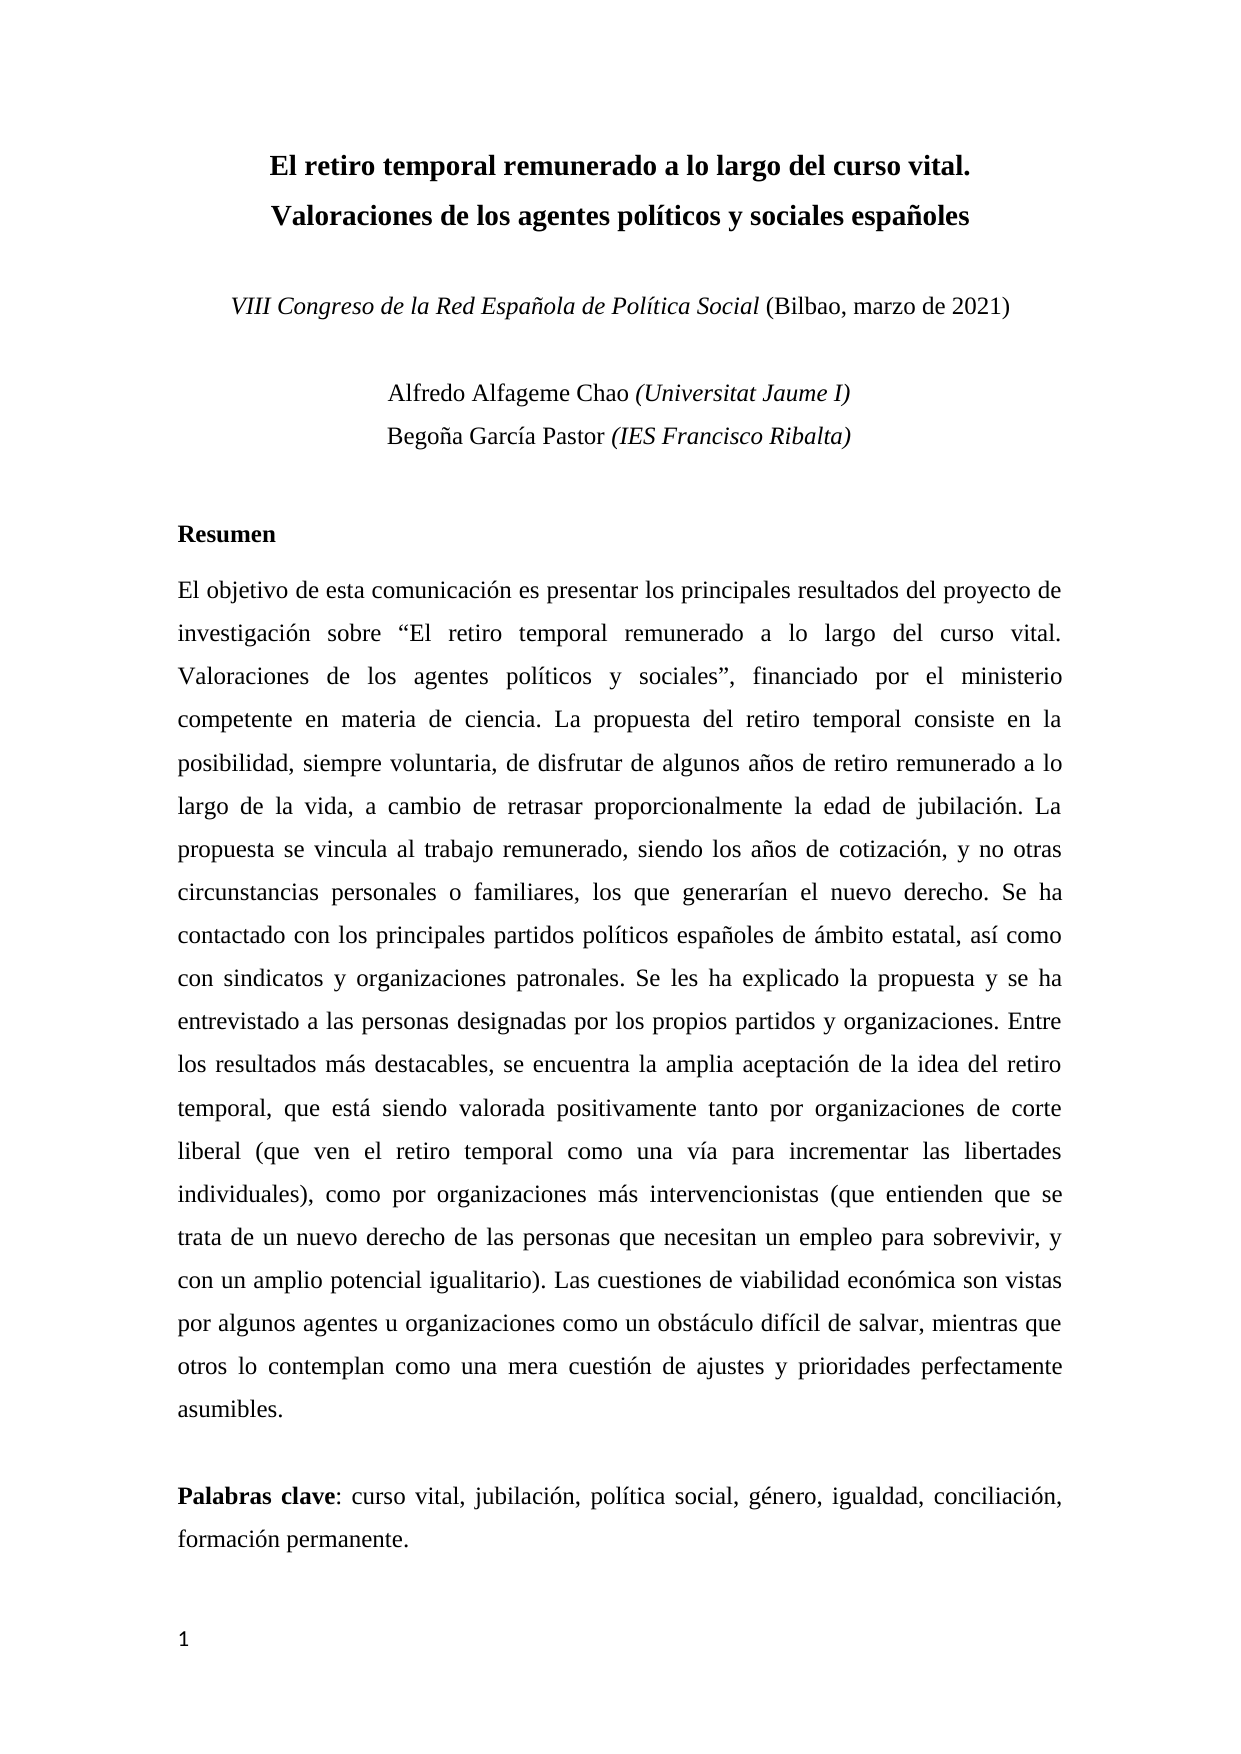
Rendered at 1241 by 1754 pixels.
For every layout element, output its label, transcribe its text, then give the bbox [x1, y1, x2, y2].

text Resumen [177, 519, 1063, 548]
text Alfredo Alfageme Chao (Universitat Jaume I) [177, 378, 1063, 406]
text El retiro temporal remunerado a lo largo del curso vital. [177, 148, 1063, 181]
text Valoraciones de los agentes políticos y sociales españoles [177, 198, 1063, 231]
text VIII Congreso de la Red Española de Política Social (Bilbao, marzo de 2021) [177, 291, 1063, 320]
text Begoña García Pastor (IES Francisco Ribalta) [177, 421, 1063, 449]
text El objetivo de esta comunicación es presentar los principales resultados del proyecto de investigación sobre “El retiro temporal remunerado a lo largo del curso vital. Valoraciones de los agentes políticos y sociales”, financiado por el ministerio competente en materia de ciencia. La propuesta del retiro temporal consiste en la posibilidad, siempre voluntaria, de disfrutar de algunos años de retiro remunerado a lo largo de la vida, a cambio de retrasar proporcionalmente la edad de jubilación. La propuesta se vincula al trabajo remunerado, siendo los años de cotización, y no otras circunstancias personales o familiares, los que generarían el nuevo derecho. Se ha contactado con los principales partidos políticos españoles de ámbito estatal, así como con sindicatos y organizaciones patronales. Se les ha explicado la propuesta y se ha entrevistado a las personas designadas por los propios partidos y organizaciones. Entre los resultados más destacables, se encuentra la amplia aceptación de la idea del retiro temporal, que está siendo valorada positivamente tanto por organizaciones de corte liberal (que ven el retiro temporal como una vía para incrementar las libertades individuales), como por organizaciones más intervencionistas (que entienden que se trata de un nuevo derecho de las personas que necesitan un empleo para sobrevivir, y con un amplio potencial igualitario). Las cuestiones de viabilidad económica son vistas por algunos agentes u organizaciones como un obstáculo difícil de salvar, mientras que otros lo contemplan como una mera cuestión de ajustes y prioridades perfectamente asumibles. [177, 575, 1063, 1423]
text Palabras clave: curso vital, jubilación, política social, género, igualdad, conciliación, formación permanente. [177, 1481, 1063, 1553]
